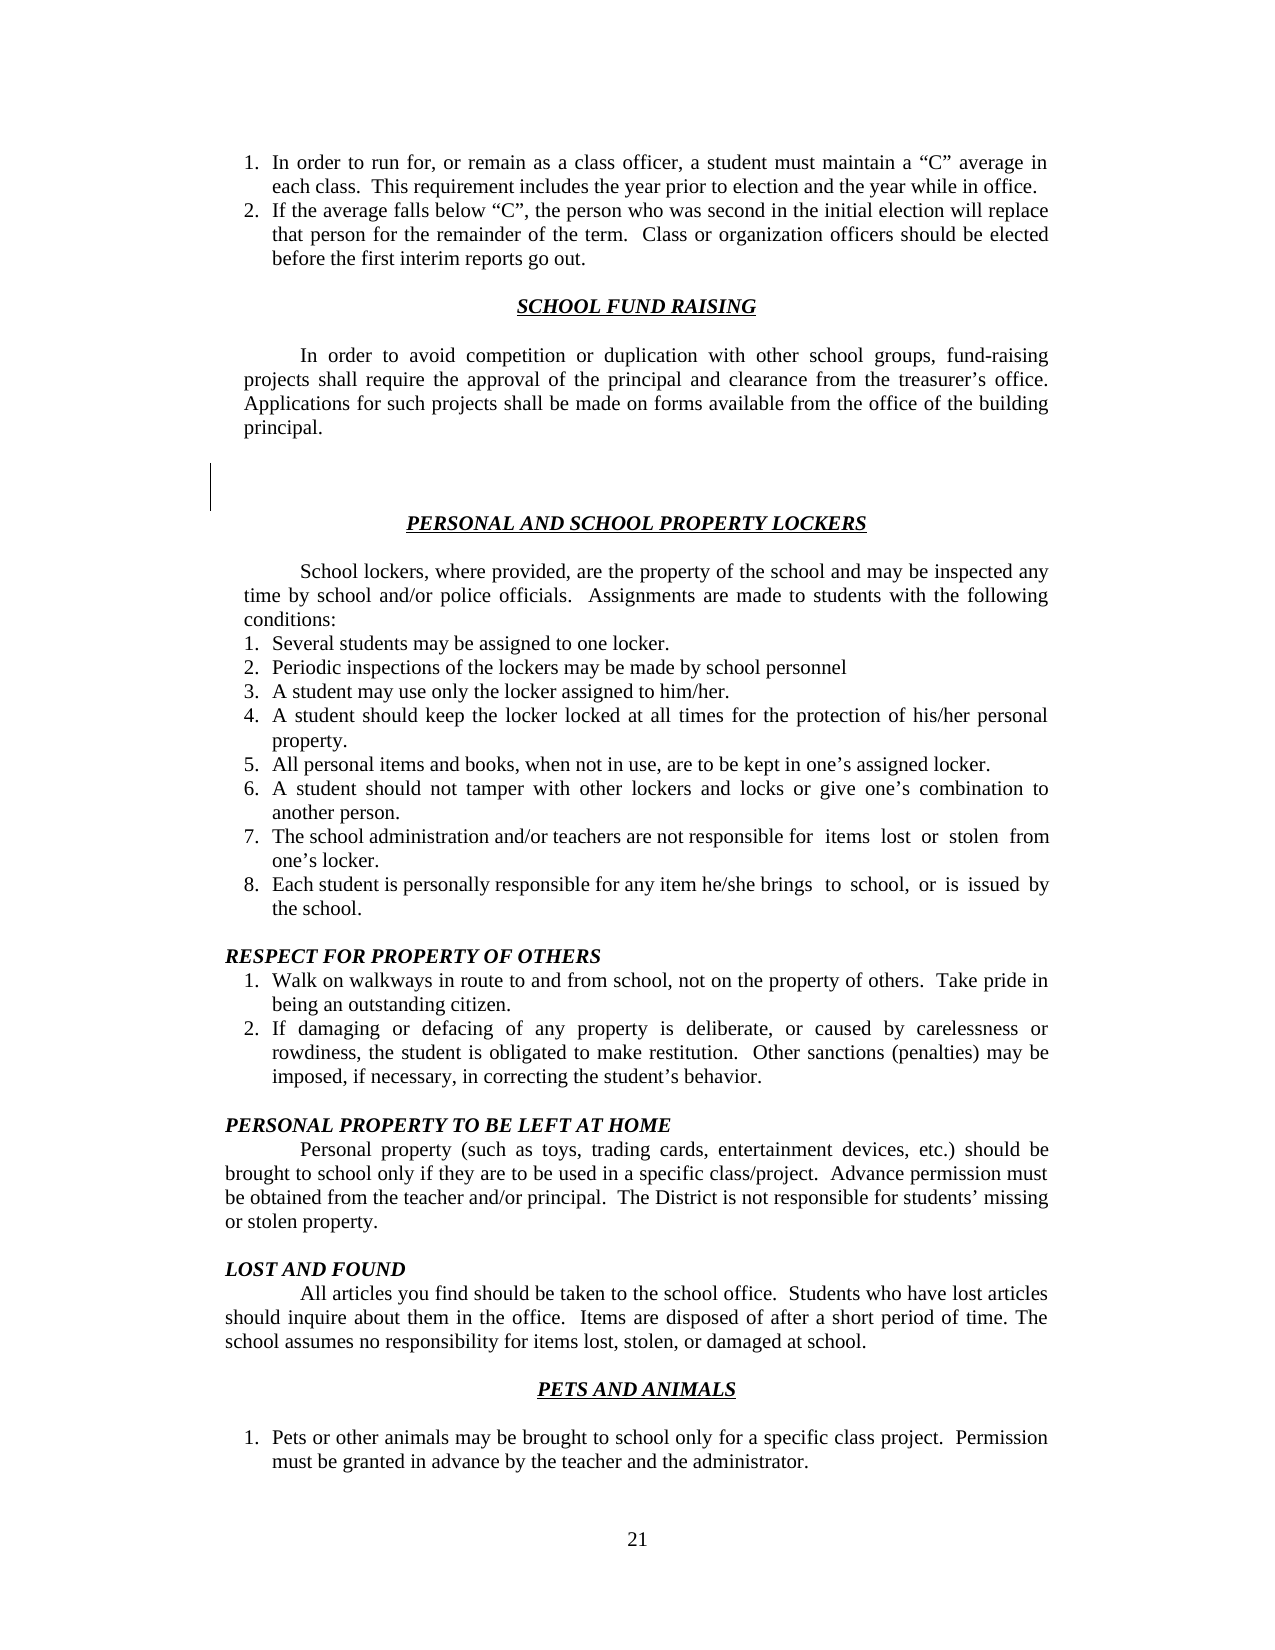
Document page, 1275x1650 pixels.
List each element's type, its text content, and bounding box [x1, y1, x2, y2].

text 8. Each student is personally responsible for any item he/she brings to school, or is issued by the school. [244, 872, 1050, 920]
text PERSONAL PROPERTY TO BE LEFT AT HOME [225, 1112, 1050, 1137]
text 2. If the average falls below “C”, the person who was second in the initial election will replace that person for the remainder of the term. Class or organization officers should be elected before the first interim reports go out. [244, 198, 1050, 270]
text SCHOOL FUND RAISING [225, 294, 1050, 318]
text 4. A student should keep the locker locked at all times for the protection of his/her personal property. [244, 703, 1050, 752]
text Personal property (such as toys, trading cards, entertainment devices, etc.) should be brought to school only if they are to be used in a specific class/project. Advance permission must be obtained from the teacher and/or principal. The District is not responsible for students’ missing or stolen property. [225, 1137, 1050, 1233]
text 1. In order to run for, or remain as a class officer, a student must maintain a “C” average in each class. This requirement includes the year prior to election and the year while in office. [244, 150, 1050, 198]
text In order to avoid competition or duplication with other school groups, fund-raising projects shall require the approval of the principal and clearance from the treasurer’s office. Applications for such projects shall be made on forms available from the office of the building principal. [244, 342, 1050, 439]
text PERSONAL AND SCHOOL PROPERTY LOCKERS [225, 511, 1050, 535]
text 7. The school administration and/or teachers are not responsible for items lost or stolen from one’s locker. [244, 824, 1050, 872]
text 5. All personal items and books, when not in use, are to be kept in one’s assigned locker. [244, 752, 1050, 776]
text School lockers, where provided, are the property of the school and may be inspected any time by school and/or police officials. Assignments are made to students with the following conditions: [244, 559, 1050, 631]
list Walk on walkways in route to and from school, not on the property of others. Take pride in being an outstanding citizen. [244, 968, 1050, 1016]
text 1. Several students may be assigned to one locker. [244, 631, 1050, 655]
list If damaging or defacing of any property is deliberate, or caused by carelessness or rowdiness, the student is obligated to make restitution. Other sanctions (penalties) may be imposed, if necessary, in correcting the student’s behavior. [244, 1016, 1050, 1088]
text 3. A student may use only the locker assigned to him/her. [244, 679, 1050, 703]
subtitle PETS AND ANIMALS [225, 1377, 1050, 1401]
text RESPECT FOR PROPERTY OF OTHERS [225, 944, 1050, 968]
text LOST AND FOUND [225, 1257, 1050, 1281]
text 1. Pets or other animals may be brought to school only for a specific class project. Permission must be granted in advance by the teacher and the administrator. [244, 1425, 1050, 1473]
text 2. Periodic inspections of the lockers may be made by school personnel [244, 655, 1050, 679]
text 6. A student should not tamper with other lockers and locks or give one’s combination to another person. [244, 776, 1050, 824]
text All articles you find should be taken to the school office. Students who have lost articles should inquire about them in the office. Items are disposed of after a short period of time. The school assumes no responsibility for items lost, stolen, or damaged at school. [225, 1281, 1050, 1353]
